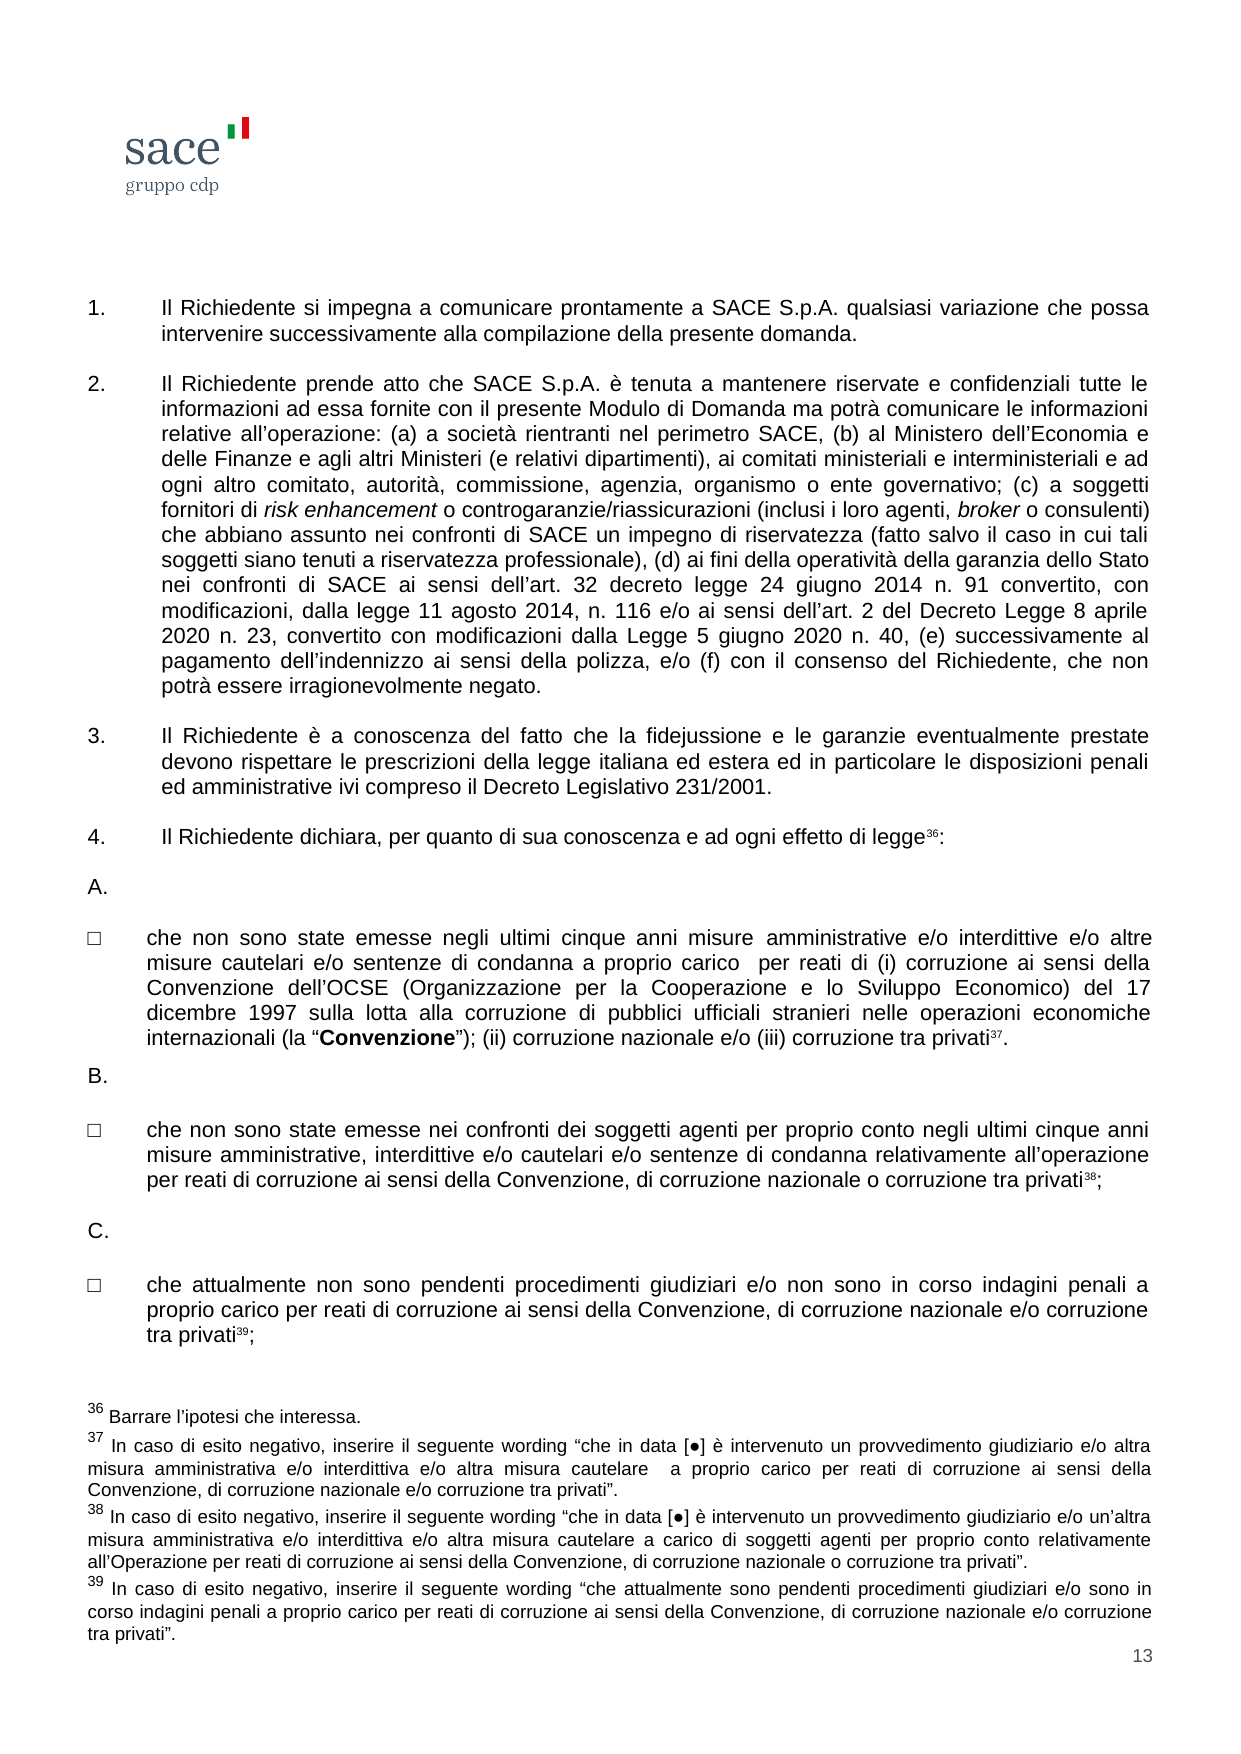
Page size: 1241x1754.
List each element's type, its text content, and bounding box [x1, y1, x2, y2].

text C. [87, 1218, 1153, 1243]
list Il Richiedente si impegna a comunicare prontamente a SACE S.p.A. qualsiasi variazione che possa intervenire successivamente alla compilazione della presente domanda. [87, 295, 1151, 346]
list Il Richiedente è a conoscenza del fatto che la fidejussione e le garanzie eventualmente prestate devono rispettare le prescrizioni della legge italiana ed estera ed in particolare le disposizioni penali ed amministrative ivi compreso il Decreto Legislativo 231/2001. [87, 723, 1151, 799]
list Il Richiedente dichiara, per quanto di sua conoscenza e ad ogni effetto di legge: [87, 824, 1151, 849]
text □ che non sono state emesse negli ultimi cinque anni misure amministrative e/o interdittive e/o altre misure cautelari e/o sentenze di condanna a proprio carico per reati di (i) corruzione ai sensi della Convenzione dell’OCSE (Organizzazione per la Cooperazione e lo Sviluppo Economico) del 17 dicembre 1997 sulla lotta alla corruzione di pubblici ufficiali stranieri nelle operazioni economiche internazionali (la “Convenzione”); (ii) corruzione nazionale e/o (iii) corruzione tra privati. [87, 924, 1153, 1051]
list Il Richiedente prende atto che SACE S.p.A. è tenuta a mantenere riservate e confidenziali tutte le informazioni ad essa fornite con il presente Modulo di Domanda ma potrà comunicare le informazioni relative all’operazione: (a) a società rientranti nel perimetro SACE, (b) al Ministero dell’Economia e delle Finanze e agli altri Ministeri (e relativi dipartimenti), ai comitati ministeriali e interministeriali e ad ogni altro comitato, autorità, commissione, agenzia, organismo o ente governativo; (c) a soggetti fornitori di risk enhancement o controgaranzie/riassicurazioni (inclusi i loro agenti, broker o consulenti) che abbiano assunto nei confronti di SACE un impegno di riservatezza (fatto salvo il caso in cui tali soggetti siano tenuti a riservatezza professionale), (d) ai fini della operatività della garanzia dello Stato nei confronti di SACE ai sensi dell’art. 32 decreto legge 24 giugno 2014 n. 91 convertito, con modificazioni, dalla legge 11 agosto 2014, n. 116 e/o ai sensi dell’art. 2 del Decreto Legge 8 aprile 2020 n. 23, convertito con modificazioni dalla Legge 5 giugno 2020 n. 40, (e) successivamente al pagamento dell’indennizzo ai sensi della polizza, e/o (f) con il consenso del Richiedente, che non potrà essere irragionevolmente negato. [87, 371, 1151, 698]
list □ che attualmente non sono pendenti procedimenti giudiziari e/o non sono in corso indagini penali a proprio carico per reati di corruzione ai sensi della Convenzione, di corruzione nazionale e/o corruzione tra privati; [87, 1272, 1150, 1347]
list □ che non sono state emesse nei confronti dei soggetti agenti per proprio conto negli ultimi cinque anni misure amministrative, interdittive e/o cautelari e/o sentenze di condanna relativamente all’operazione per reati di corruzione ai sensi della Convenzione, di corruzione nazionale o corruzione tra privati; [87, 1117, 1150, 1193]
picture [87, 98, 286, 228]
text B. [87, 1063, 1153, 1088]
